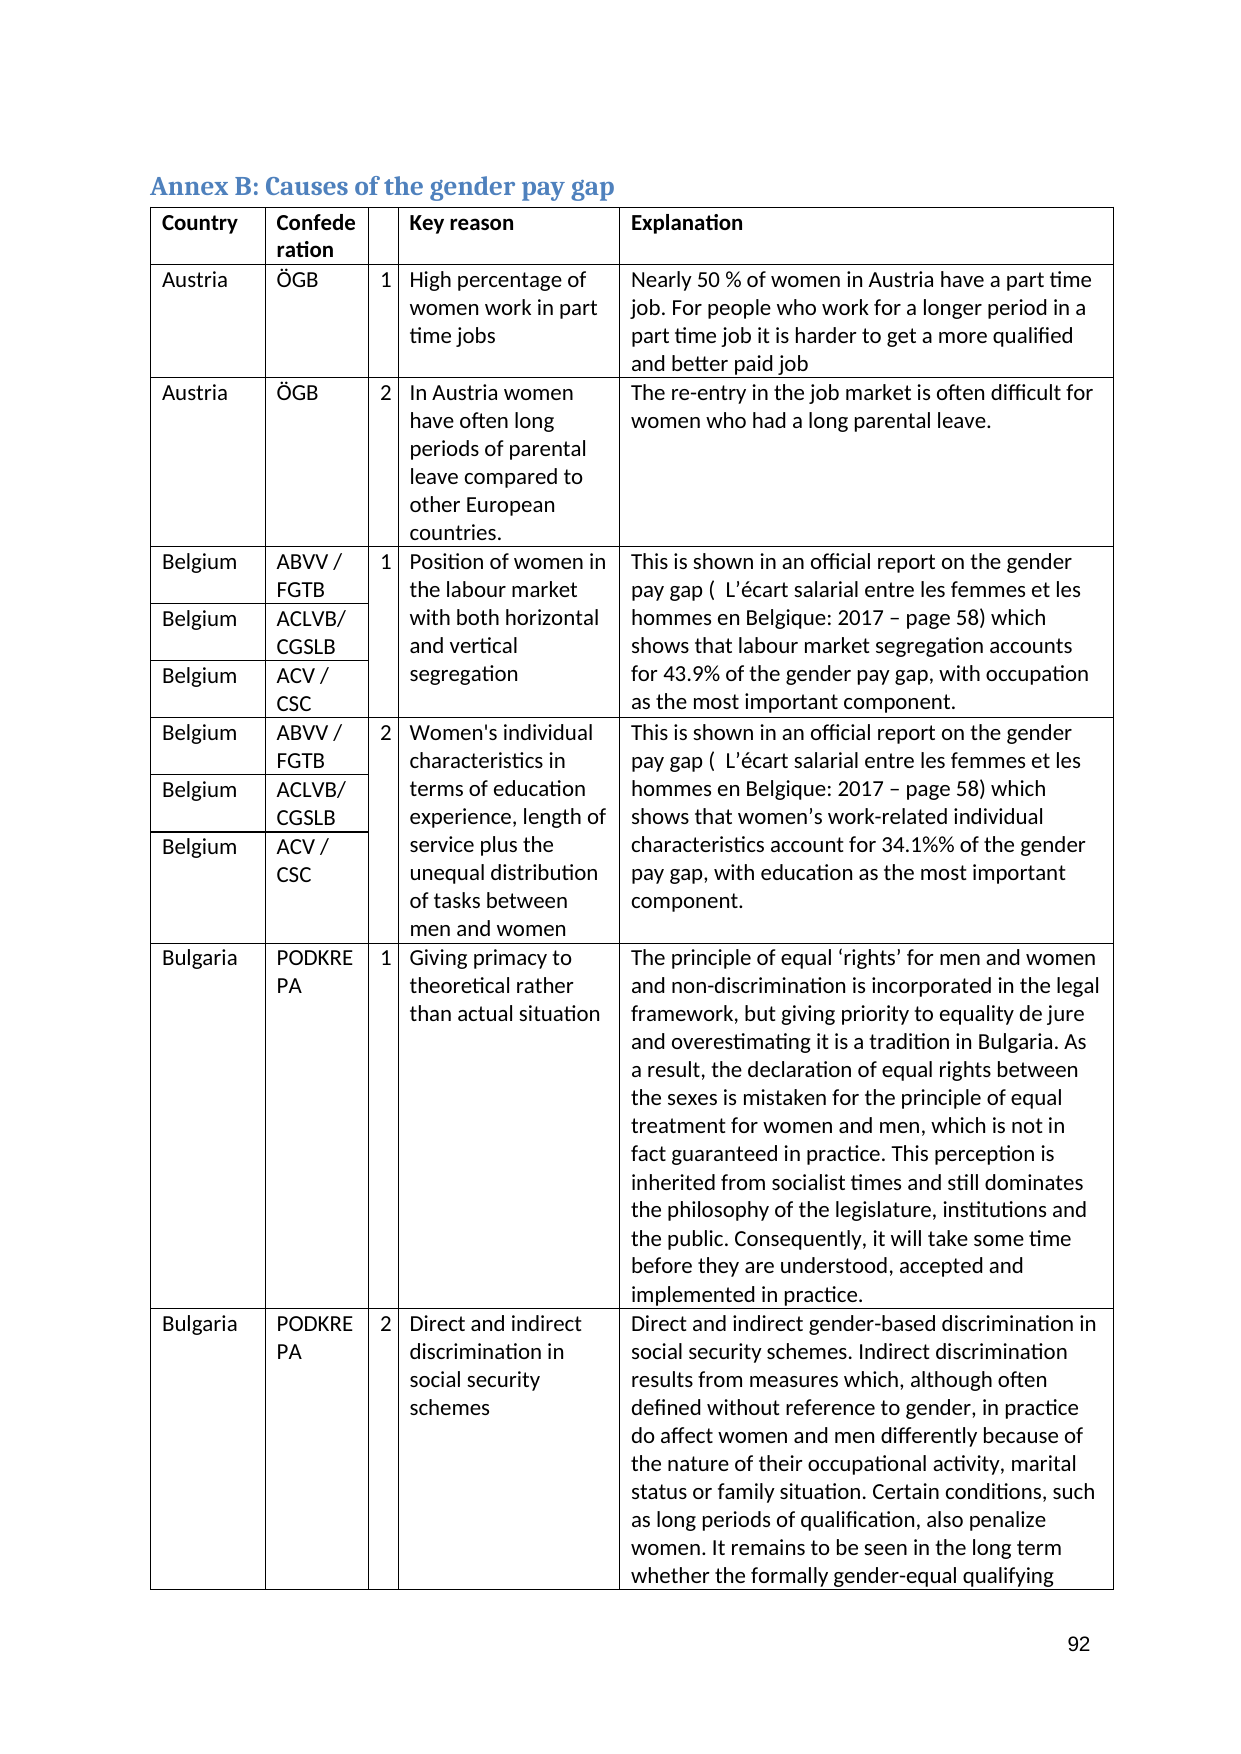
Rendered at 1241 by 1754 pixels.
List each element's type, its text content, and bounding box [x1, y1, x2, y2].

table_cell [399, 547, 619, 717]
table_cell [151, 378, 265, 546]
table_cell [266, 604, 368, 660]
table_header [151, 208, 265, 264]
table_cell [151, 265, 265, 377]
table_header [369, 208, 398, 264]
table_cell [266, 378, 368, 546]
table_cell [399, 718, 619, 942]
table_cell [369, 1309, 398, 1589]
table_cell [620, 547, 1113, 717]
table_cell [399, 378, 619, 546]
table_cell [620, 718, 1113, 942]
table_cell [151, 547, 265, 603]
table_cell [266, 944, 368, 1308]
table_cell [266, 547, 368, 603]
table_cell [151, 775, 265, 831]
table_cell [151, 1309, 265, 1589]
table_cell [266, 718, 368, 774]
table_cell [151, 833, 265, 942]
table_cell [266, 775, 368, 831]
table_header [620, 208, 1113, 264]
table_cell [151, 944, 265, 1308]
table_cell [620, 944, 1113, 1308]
subtitle Annex B: Causes of the gender pay gap [150, 171, 1090, 202]
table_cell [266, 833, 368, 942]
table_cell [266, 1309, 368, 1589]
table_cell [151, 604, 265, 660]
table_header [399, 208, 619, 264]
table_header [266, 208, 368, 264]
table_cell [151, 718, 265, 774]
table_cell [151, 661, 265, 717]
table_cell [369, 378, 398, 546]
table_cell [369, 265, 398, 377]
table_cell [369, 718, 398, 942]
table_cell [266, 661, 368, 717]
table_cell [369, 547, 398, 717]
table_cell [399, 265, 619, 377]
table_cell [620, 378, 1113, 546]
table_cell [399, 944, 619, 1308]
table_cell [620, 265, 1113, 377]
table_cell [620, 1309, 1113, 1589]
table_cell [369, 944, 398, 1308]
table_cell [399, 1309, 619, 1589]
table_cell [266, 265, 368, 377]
